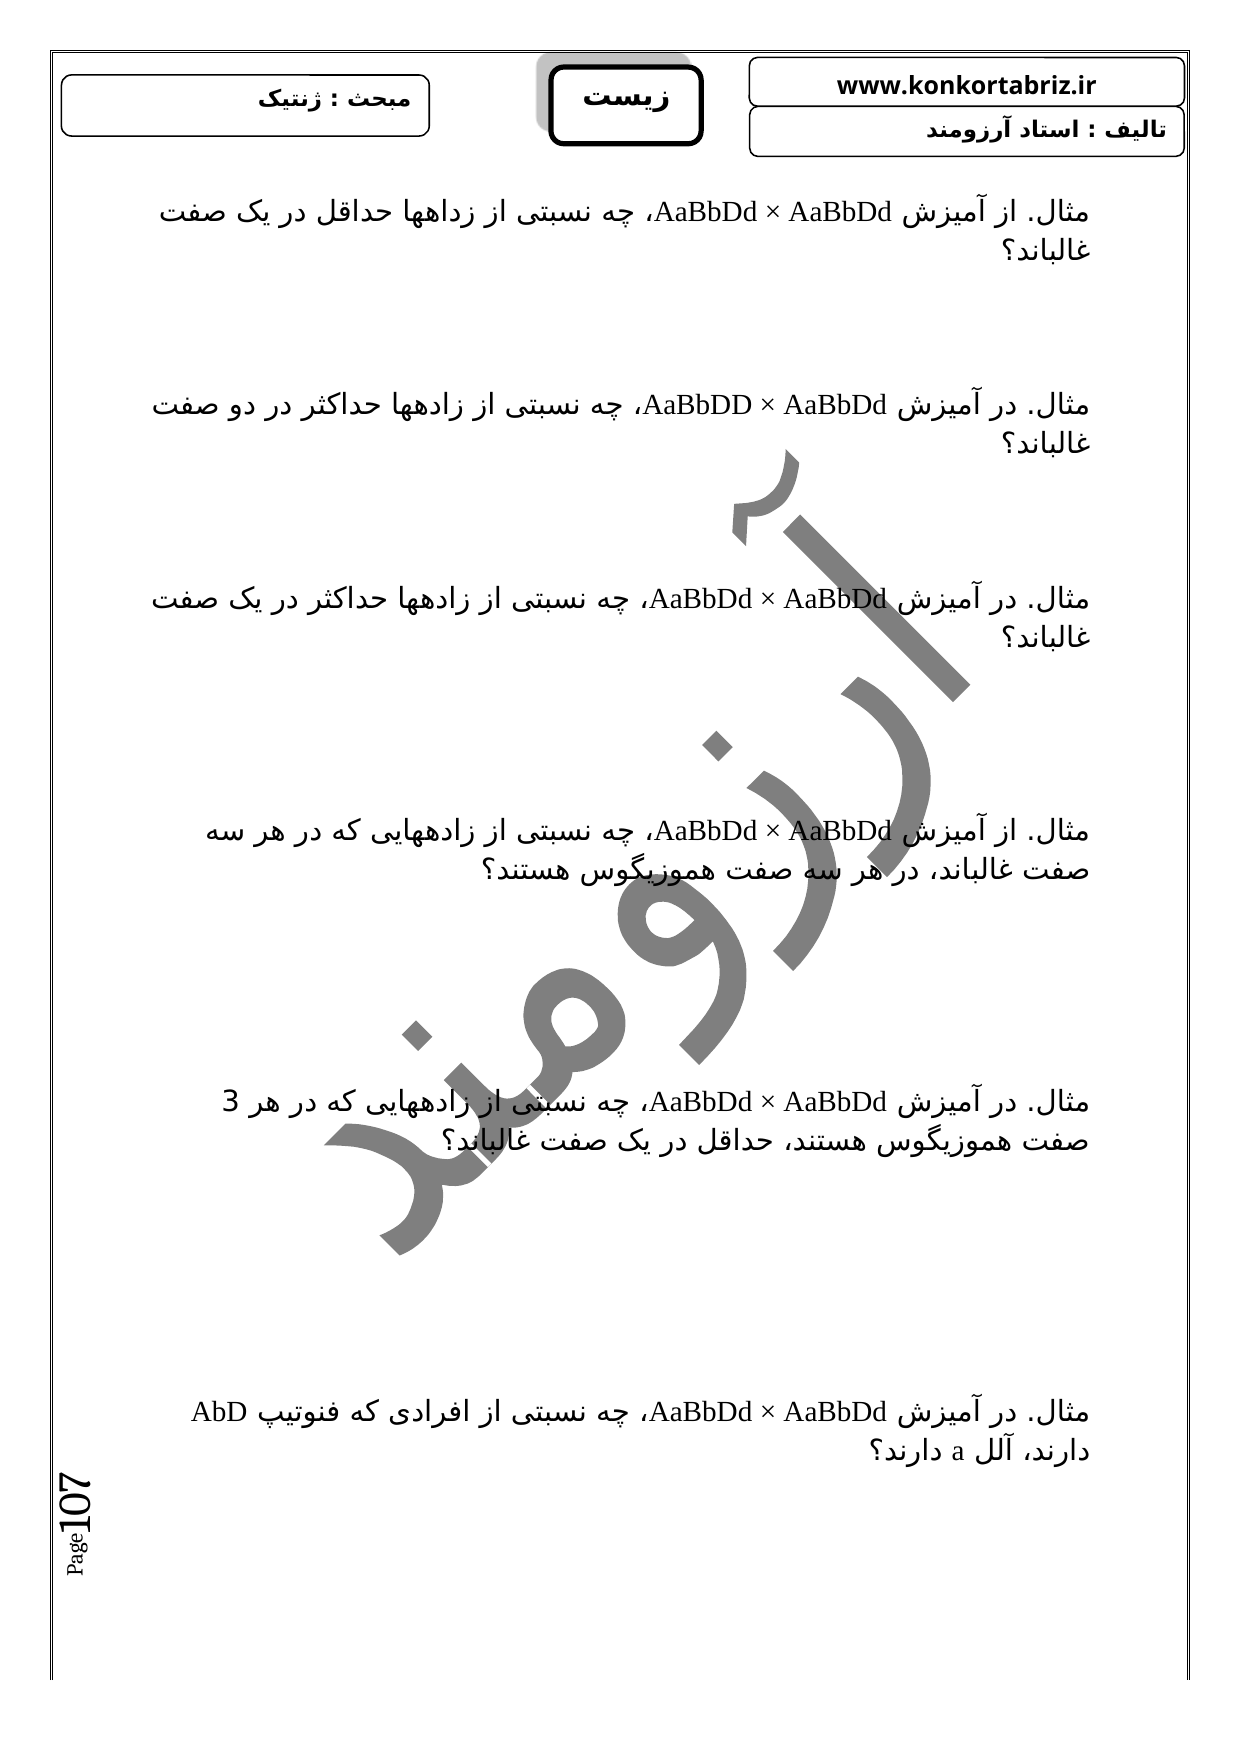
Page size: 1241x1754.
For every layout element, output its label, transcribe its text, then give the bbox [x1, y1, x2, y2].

text مثال. در آمیزش AaBbDd × AaBbDd، چه نسبتی از زادههایی که در هر 3 صفت هموزیگوس هستند، حداقل در یک صفت غالباند؟ [150, 1084, 1090, 1157]
text مثال. در آمیزش AaBbDd × AaBbDd، چه نسبتی از افرادی که فنوتیپ AbD دارند، آلل a دارند؟ [150, 1394, 1090, 1467]
text مثال. در آمیزش AaBbDd × AaBbDd، چه نسبتی از زادهها حداکثر در یک صفت غالباند؟ [150, 581, 1090, 654]
text مثال. در آمیزش AaBbDD × AaBbDd، چه نسبتی از زادهها حداکثر در دو صفت غالباند؟ [150, 387, 1090, 461]
text مثال. از آمیزش AaBbDd × AaBbDd، چه نسبتی از زادههایی که در هر سه صفت غالباند، در هر سه صفت هموزیگوس هستند؟ [150, 813, 1090, 887]
text مثال. از آمیزش AaBbDd × AaBbDd، چه نسبتی از زداهها حداقل در یک صفت غالباند؟ [150, 194, 1090, 267]
